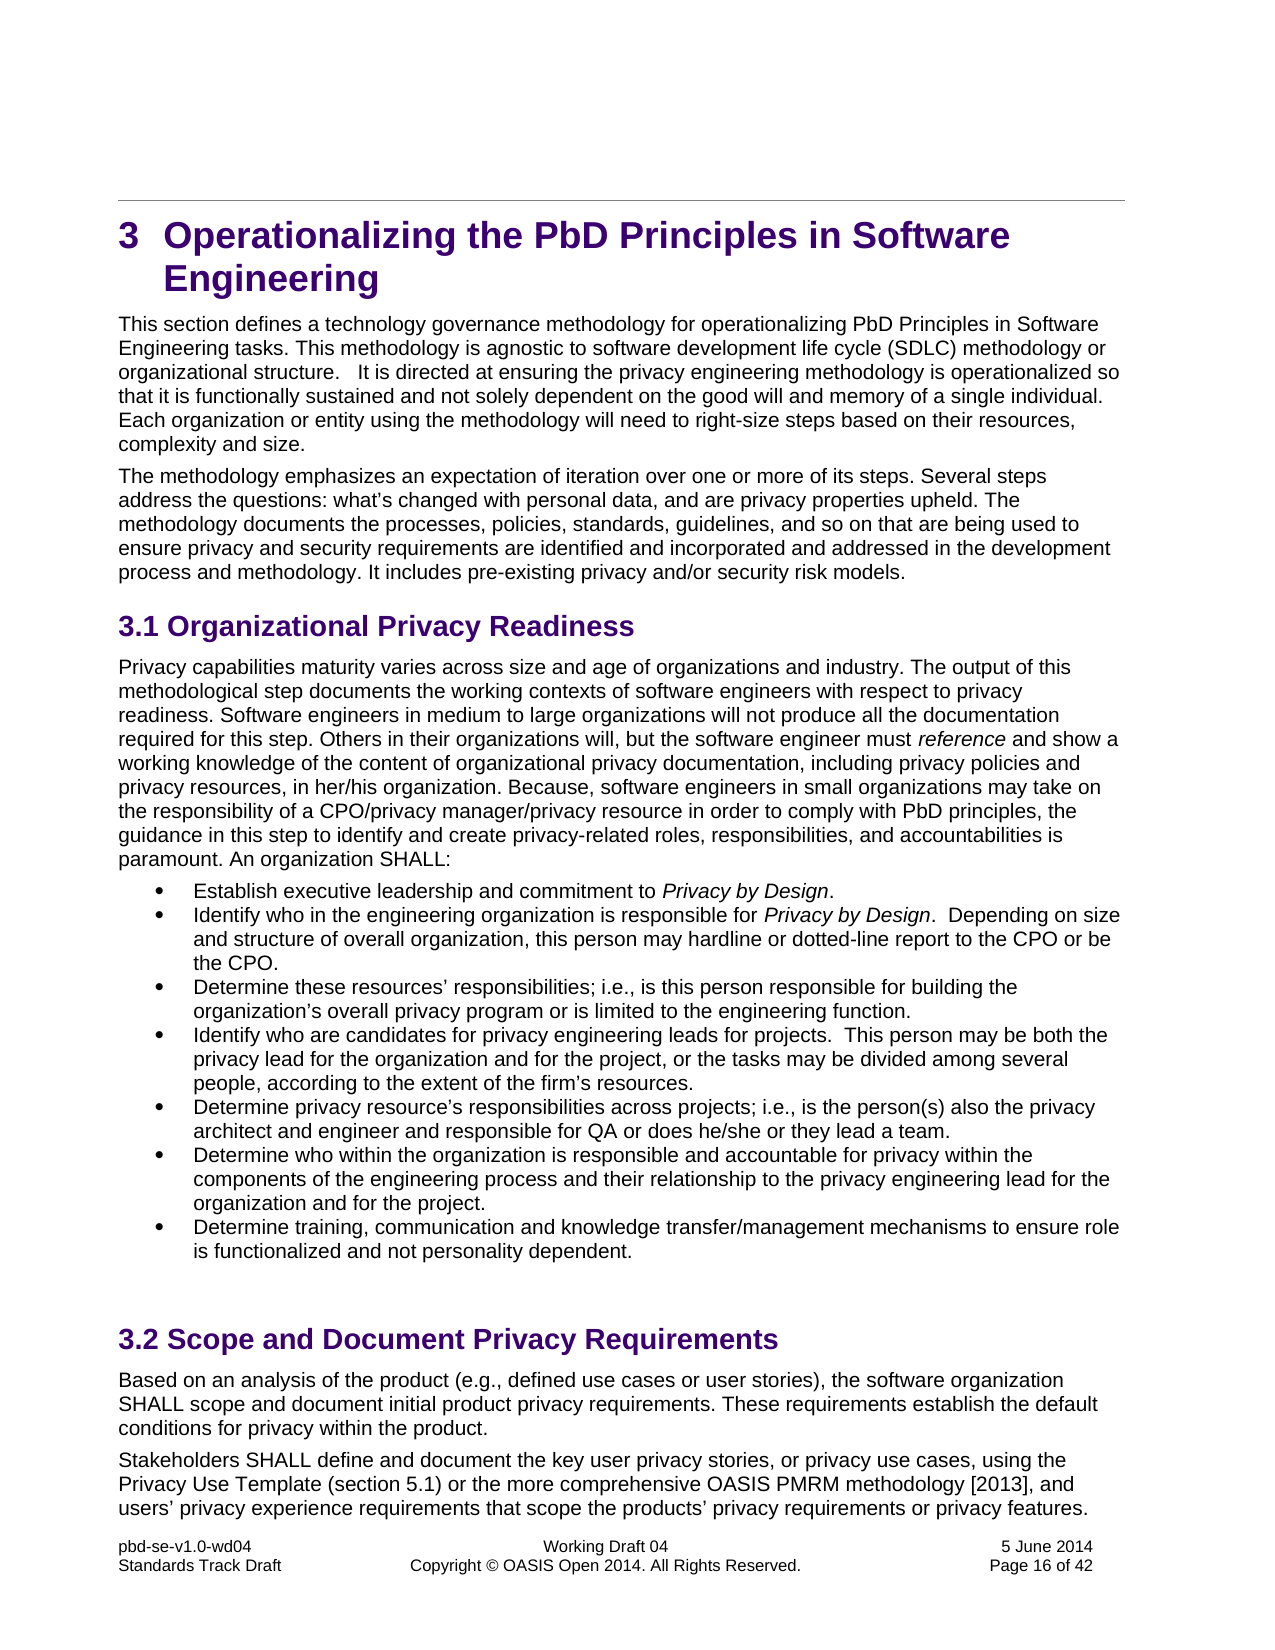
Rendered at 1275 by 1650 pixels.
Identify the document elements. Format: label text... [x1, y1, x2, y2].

text This section defines a technology governance methodology for operationalizing PbD Principles in Software Engineering tasks. This methodology is agnostic to software development life cycle (SDLC) methodology or organizational structure. It is directed at ensuring the privacy engineering methodology is operationalized so that it is functionally sustained and not solely dependent on the good will and memory of a single individual. Each organization or entity using the methodology will need to right-size steps based on their resources, complexity and size. [118, 312, 1125, 456]
text Stakeholders SHALL define and document the key user privacy stories, or privacy use cases, using the Privacy Use Template (section 5.1) or the more comprehensive OASIS PMRM methodology [2013], and users’ privacy experience requirements that scope the products’ privacy requirements or privacy features. [118, 1448, 1125, 1520]
list Identify who are candidates for privacy engineering leads for projects. This person may be both the privacy lead for the organization and for the project, or the tasks may be divided among several people, according to the extent of the firm’s resources. [156, 1023, 1125, 1095]
subtitle Organizational Privacy Readiness [118, 609, 1125, 643]
list Determine these resources’ responsibilities; i.e., is this person responsible for building the organization’s overall privacy program or is limited to the engineering function. [156, 975, 1125, 1023]
list Determine privacy resource’s responsibilities across projects; i.e., is the person(s) also the privacy architect and engineer and responsible for QA or does he/she or they lead a team. [156, 1095, 1125, 1143]
list Determine training, communication and knowledge transfer/management mechanisms to ensure role is functionalized and not personality dependent. [156, 1215, 1125, 1263]
subtitle Scope and Document Privacy Requirements [118, 1322, 1125, 1356]
list Establish executive leadership and commitment to Privacy by Design. [156, 879, 1125, 903]
text Based on an analysis of the product (e.g., defined use cases or user stories), the software organization SHALL scope and document initial product privacy requirements. These requirements establish the default conditions for privacy within the product. [118, 1368, 1125, 1440]
list Determine who within the organization is responsible and accountable for privacy within the components of the engineering process and their relationship to the privacy engineering lead for the organization and for the project. [156, 1143, 1125, 1215]
list Identify who in the engineering organization is responsible for Privacy by Design. Depending on size and structure of overall organization, this person may hardline or dotted-line report to the CPO or be the CPO. [156, 903, 1125, 975]
text The methodology emphasizes an expectation of iteration over one or more of its steps. Several steps address the questions: what’s changed with personal data, and are privacy properties upheld. The methodology documents the processes, policies, standards, guidelines, and so on that are being used to ensure privacy and security requirements are identified and incorporated and addressed in the development process and methodology. It includes pre-existing privacy and/or security risk models. [118, 464, 1125, 584]
text Privacy capabilities maturity varies across size and age of organizations and industry. The output of this methodological step documents the working contexts of software engineers with respect to privacy readiness. Software engineers in medium to large organizations will not produce all the documentation required for this step. Others in their organizations will, but the software engineer must reference and show a working knowledge of the content of organizational privacy documentation, including privacy policies and privacy resources, in her/his organization. Because, software engineers in small organizations may take on the responsibility of a CPO/privacy manager/privacy resource in order to comply with PbD principles, the guidance in this step to identify and create privacy-related roles, responsibilities, and accountabilities is paramount. An organization SHALL: [118, 655, 1125, 871]
subtitle Operationalizing the PbD Principles in Software Engineering [118, 201, 1125, 300]
